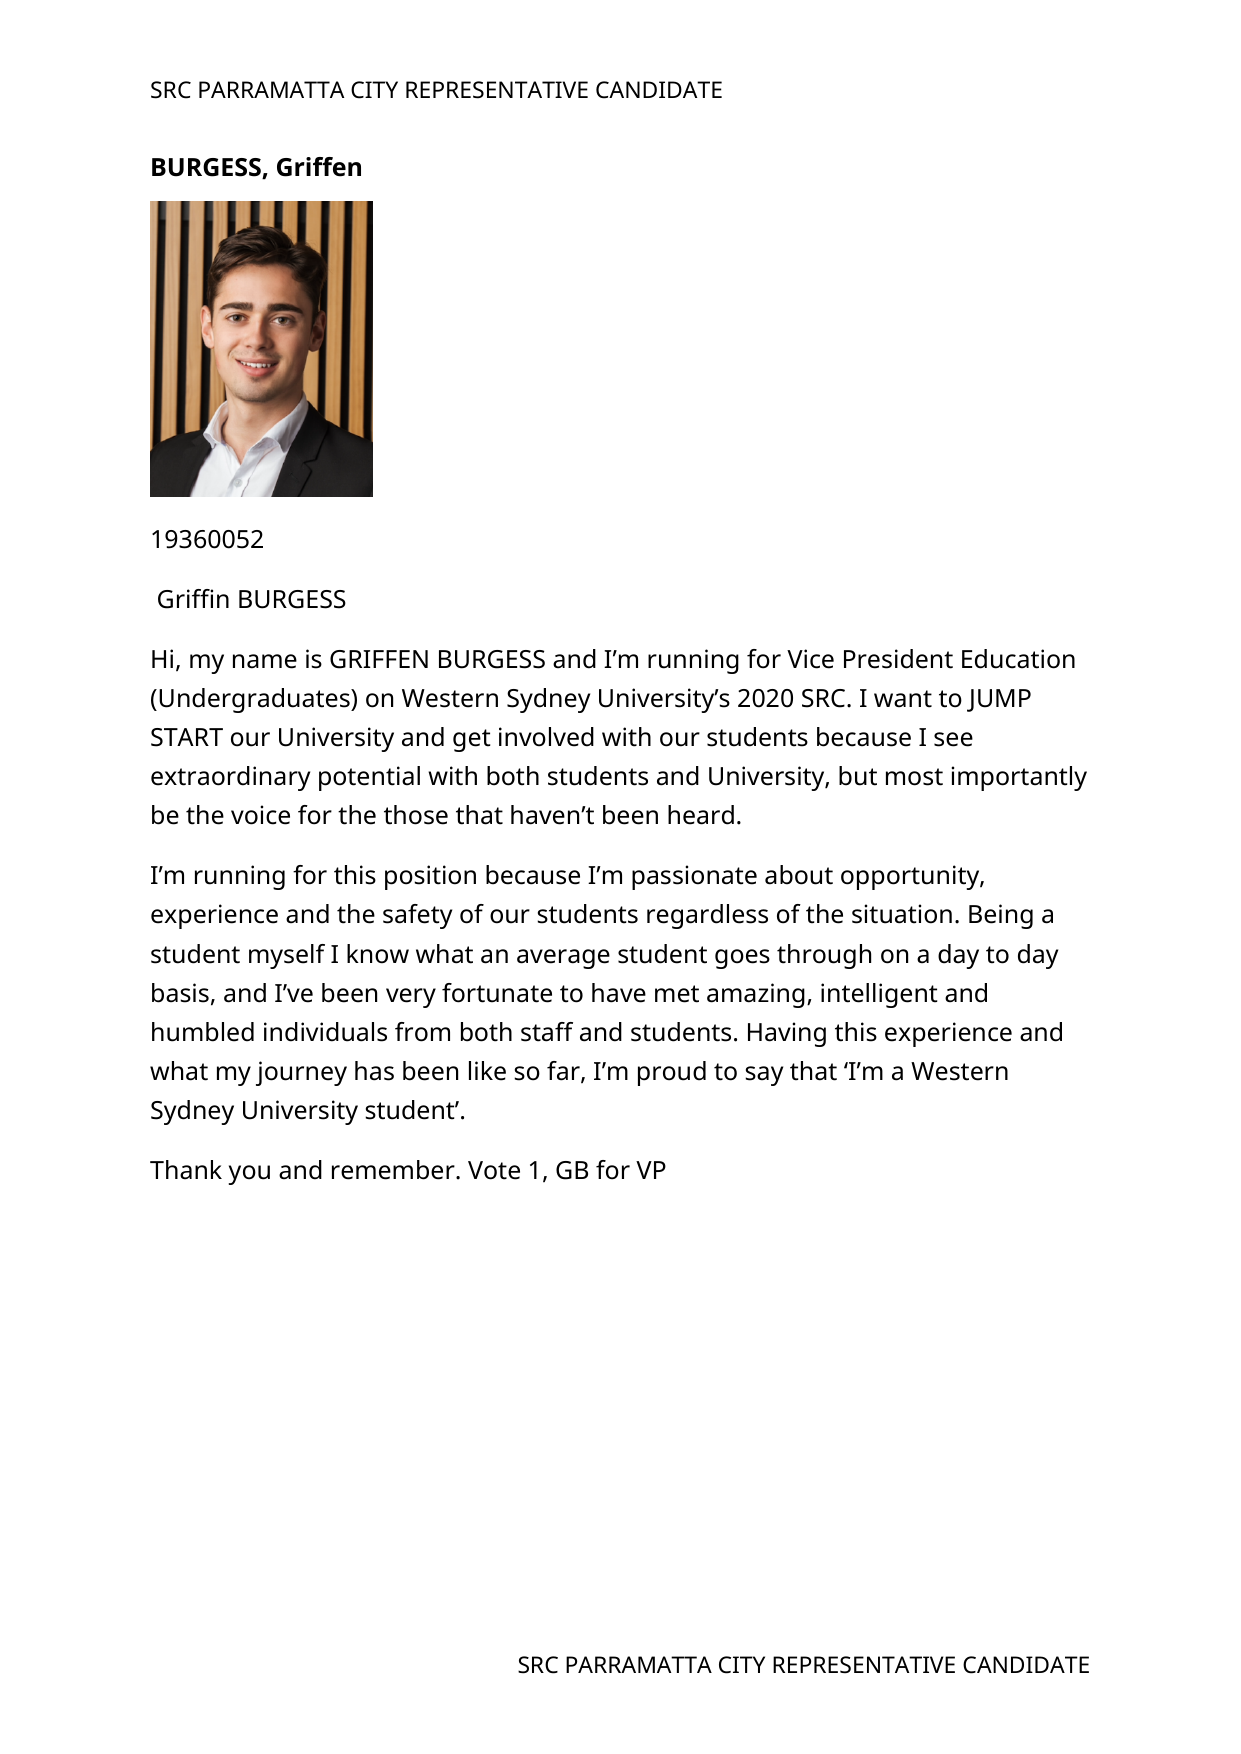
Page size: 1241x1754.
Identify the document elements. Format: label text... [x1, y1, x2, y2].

text Griffin BURGESS [150, 581, 1090, 615]
text Hi, my name is GRIFFEN BURGESS and I’m running for Vice President Education (Undergraduates) on Western Sydney University’s 2020 SRC. I want to JUMP START our University and get involved with our students because I see extraordinary potential with both students and University, but most importantly be the voice for the those that haven’t been heard. [150, 641, 1090, 832]
picture [150, 201, 373, 497]
text I’m running for this position because I’m passionate about opportunity, experience and the safety of our students regardless of the situation. Being a student myself I know what an average student goes through on a day to day basis, and I’ve been very fortunate to have met amazing, intelligent and humbled individuals from both staff and students. Having this experience and what my journey has been like so far, I’m proud to say that ‘I’m a Western Sydney University student’. [150, 858, 1090, 1127]
text 19360052 [150, 521, 1090, 555]
text Thank you and remember. Vote 1, GB for VP [150, 1153, 1090, 1187]
text BURGESS, Griffen [150, 150, 1090, 184]
